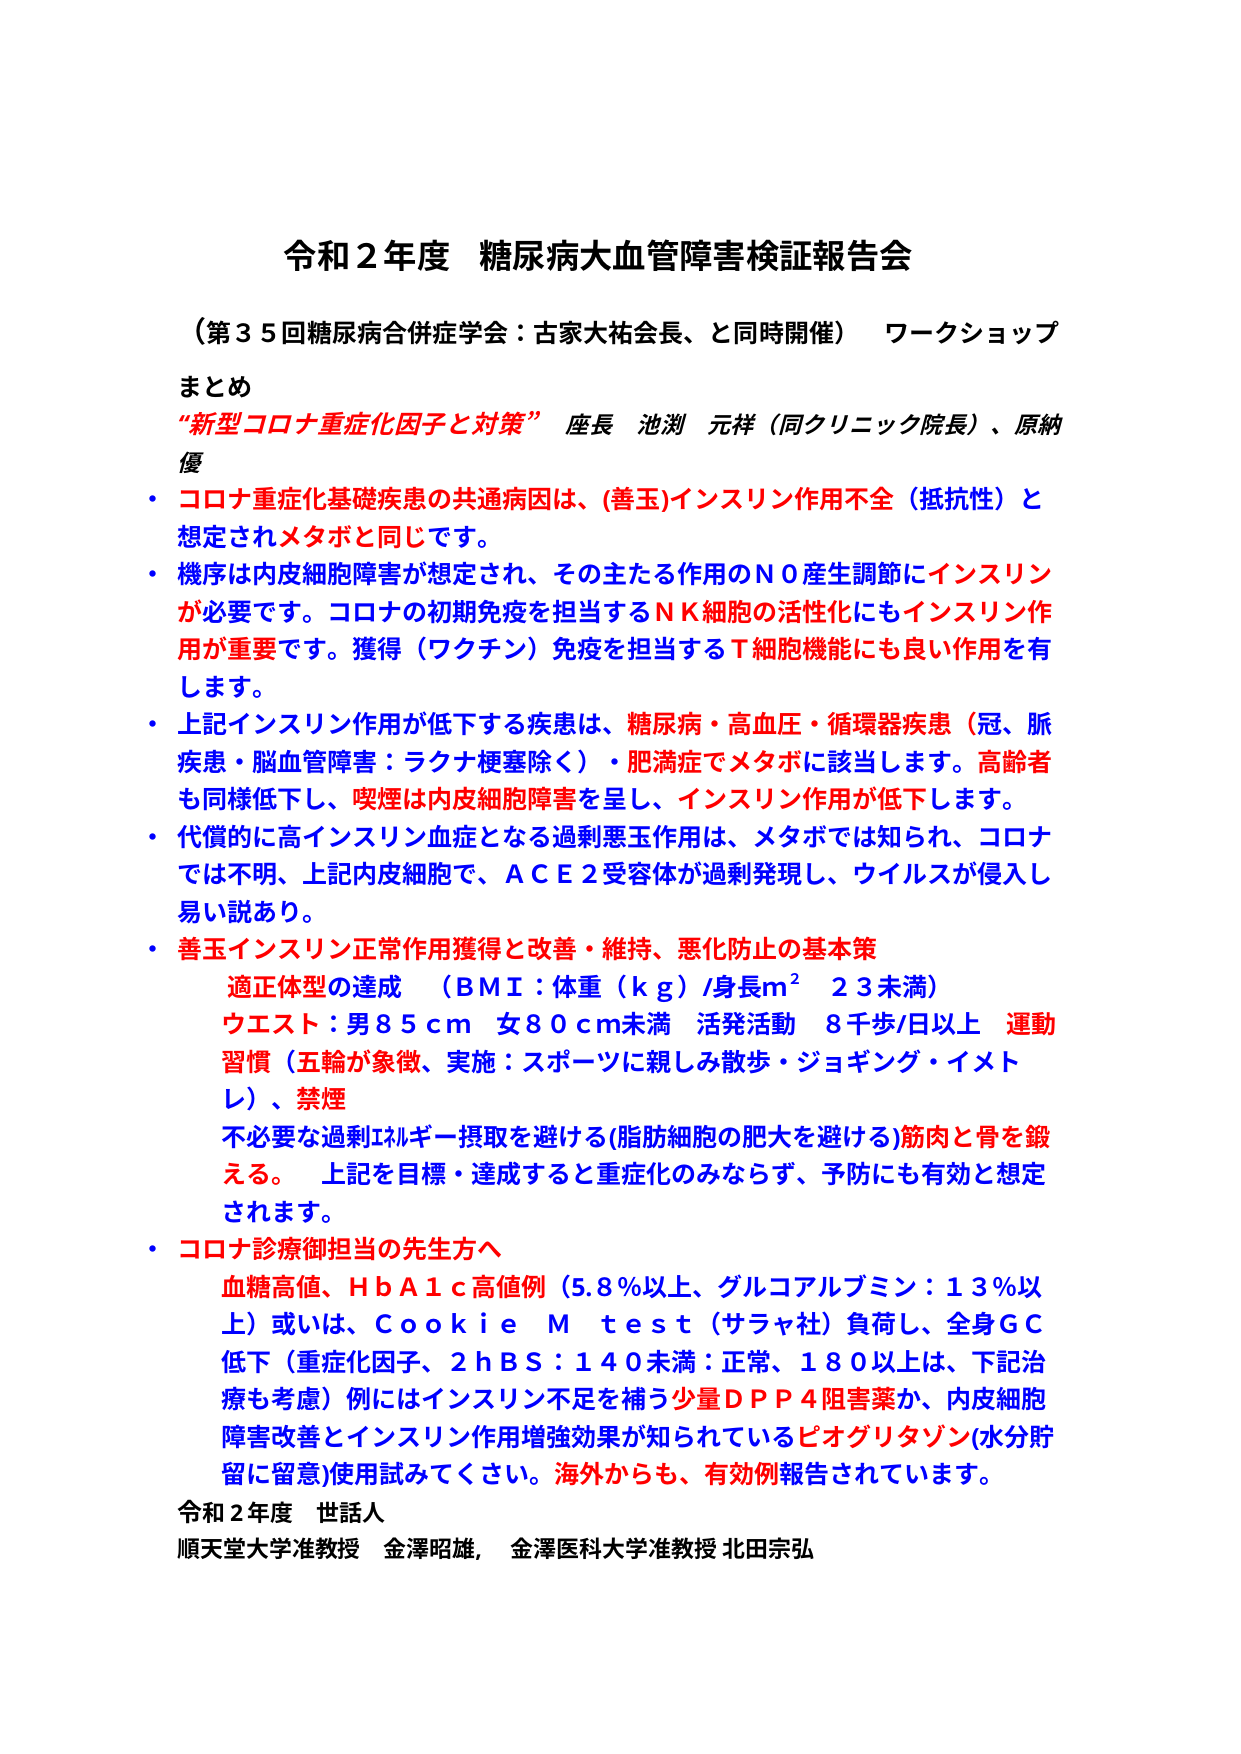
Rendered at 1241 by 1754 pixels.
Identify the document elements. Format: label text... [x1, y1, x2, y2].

text 順天堂大学准教授 金澤昭雄, 金澤医科大学准教授 北田宗弘 [177, 1529, 1063, 1567]
list 機序は内皮細胞障害が想定され、その主たる作用のＮ０産生調節にインスリンが必要です。コロナの初期免疫を担当するＮＫ細胞の活性化にもインスリン作用が重要です。獲得（ワクチン）免疫を担当するＴ細胞機能にも良い作用を有します。 [140, 554, 1063, 704]
text 令和２年度 糖尿病大血管障害検証報告会 [133, 217, 1063, 292]
list コロナ重症化基礎疾患の共通病因は、(善玉)インスリン作用不全（抵抗性）と想定されメタボと同じです。 [140, 479, 1063, 554]
list 血糖高値、ＨｂＡ１ｃ高値例（5.８％以上、グルコアルブミン：１３％以上）或いは、Ｃｏｏｋｉｅ Ｍ ｔｅｓｔ（サラャ社）負荷し、全身ＧＣ低下（重症化因子、２ｈＢＳ：１４０未満：正常、１８０以上は、下記治療も考慮）例にはインスリン不足を補う少量ＤＰＰ４阻害薬か、内皮細胞障害改善とインスリン作用増強効果が知られているピオグリタゾン(水分貯留に留意)使用試みてくさい。海外からも、有効例報告されています。 [221, 1267, 1063, 1492]
list 適正体型の達成 （ＢＭＩ：体重（ｋｇ）/身長ｍ２ ２３未満） [177, 967, 1063, 1004]
text “新型コロナ重症化因子と対策” 座長 池渕 元祥（同クリニック院長）、原納 優 [177, 404, 1063, 479]
text （第３５回糖尿病合併症学会：古家大祐会長、と同時開催） ワークショップ まとめ [177, 292, 1063, 404]
list ウエスト：男８５ｃｍ 女８０ｃｍ未満 活発活動 ８千歩/日以上 運動習慣（五輪が象徴、実施：スポーツに親しみ散歩・ジョギング・イメトレ）、禁煙 [221, 1004, 1063, 1117]
list 上記インスリン作用が低下する疾患は、糖尿病・高血圧・循環器疾患（冠、脈疾患・脳血管障害：ラクナ梗塞除く）・肥満症でメタボに該当します。高齢者も同様低下し、喫煙は内皮細胞障害を呈し、インスリン作用が低下します。 [140, 704, 1063, 817]
list 善玉インスリン正常作用獲得と改善・維持、悪化防止の基本策 [140, 929, 1063, 967]
text 不必要な過剰ｴﾈﾙギー摂取を避ける(脂肪細胞の肥大を避ける)筋肉と骨を鍛える。 上記を目標・達成すると重症化のみならず、予防にも有効と想定されます。 [221, 1117, 1063, 1229]
text 令和2年度 世話人 [177, 1492, 1063, 1529]
list 代償的に高インスリン血症となる過剰悪玉作用は、メタボでは知られ、コロナでは不明、上記内皮細胞で、ＡＣＥ２受容体が過剰発現し、ウイルスが侵入し易い説あり。 [140, 817, 1063, 929]
list コロナ診療御担当の先生方へ [140, 1229, 1063, 1267]
